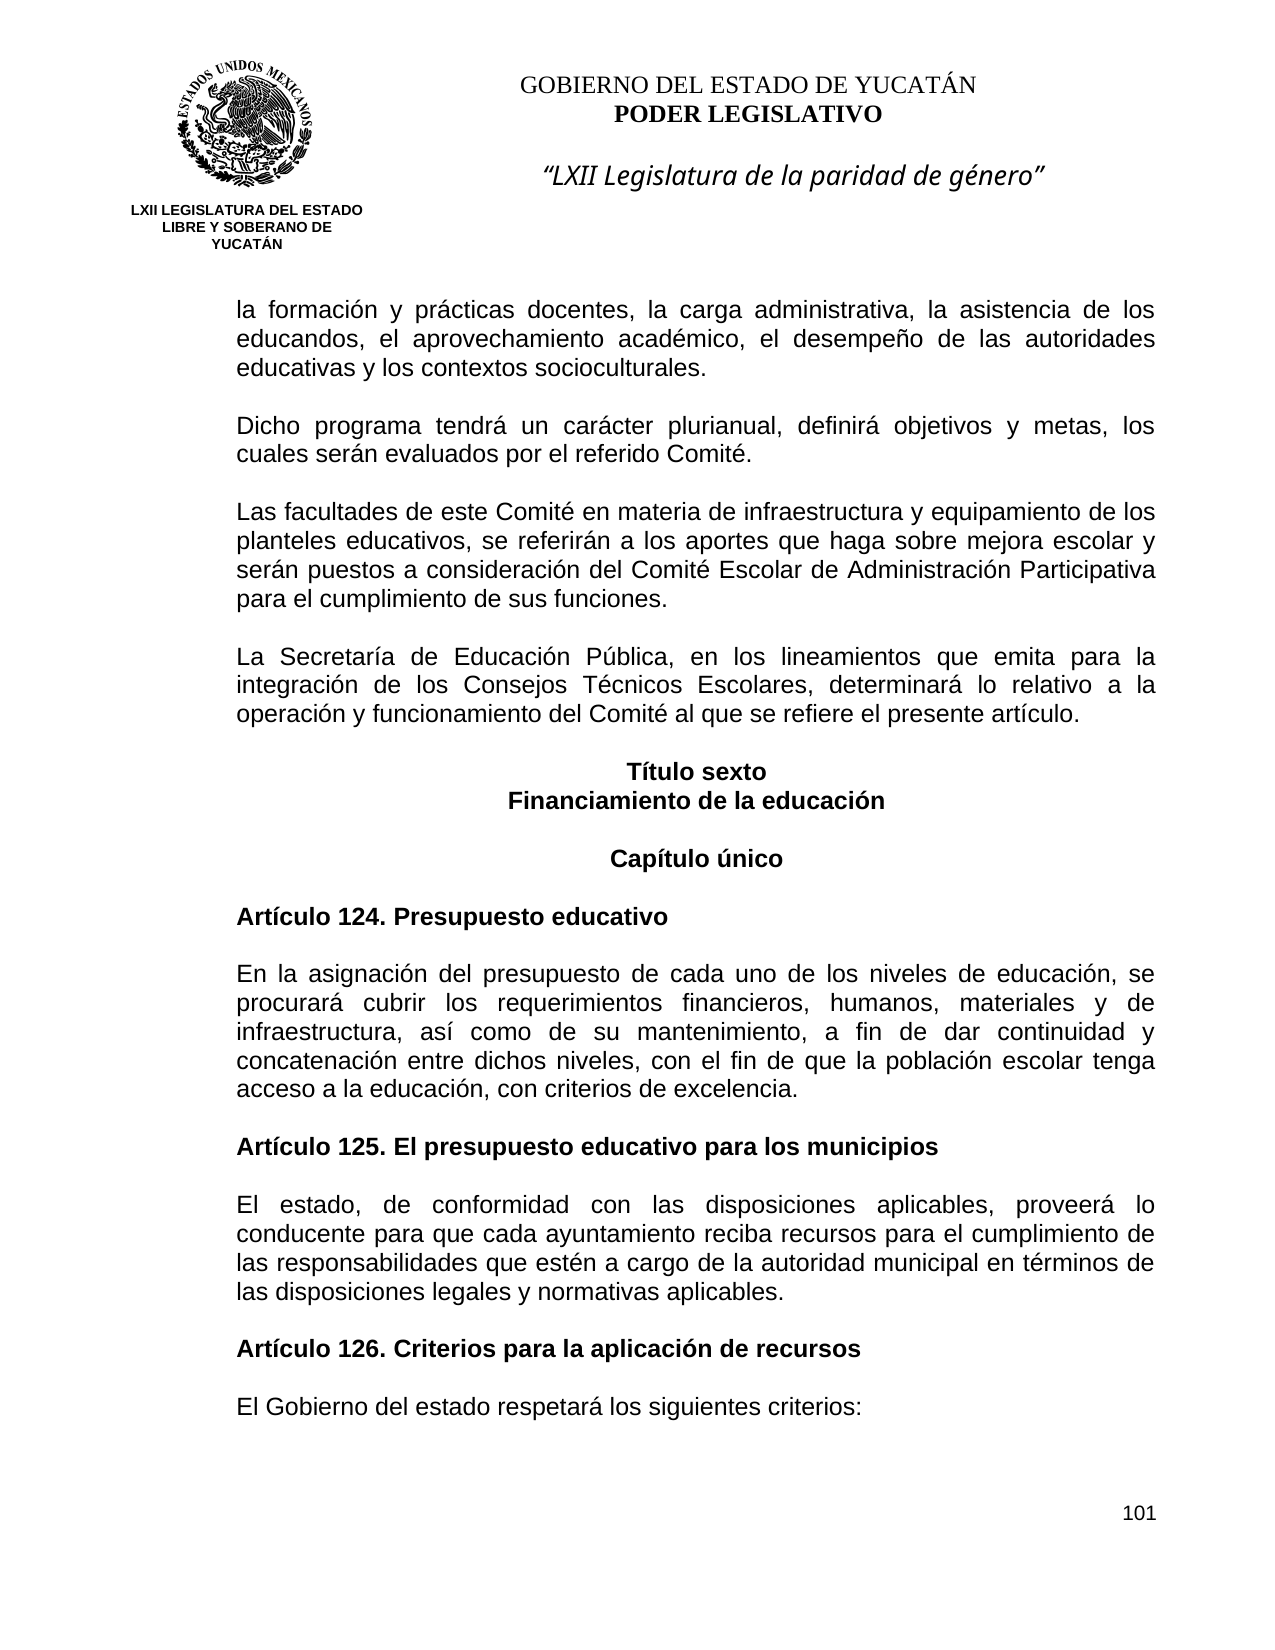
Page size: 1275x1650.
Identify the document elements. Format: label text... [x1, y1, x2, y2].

text Capítulo único [236, 844, 1157, 872]
text En la asignación del presupuesto de cada uno de los niveles de educación, se procurará cubrir los requerimientos financieros, humanos, materiales y de infraestructura, así como de su mantenimiento, a fin de dar continuidad y concatenación entre dichos niveles, con el fin de que la población escolar tenga acceso a la educación, con criterios de excelencia. [236, 959, 1157, 1103]
text Título sexto Financiamiento de la educación [236, 757, 1157, 814]
text La Secretaría de Educación Pública, en los lineamientos que emita para la integración de los Consejos Técnicos Escolares, determinará lo relativo a la operación y funcionamiento del Comité al que se refiere el presente artículo. [236, 642, 1157, 728]
text Artículo 126. Criterios para la aplicación de recursos [236, 1334, 1157, 1363]
text Las facultades de este Comité en materia de infraestructura y equipamiento de los planteles educativos, se referirán a los aportes que haga sobre mejora escolar y serán puestos a consideración del Comité Escolar de Administración Participativa para el cumplimiento de sus funciones. [236, 497, 1157, 612]
text Artículo 124. Presupuesto educativo [236, 902, 1157, 930]
text El estado, de conformidad con las disposiciones aplicables, proveerá lo conducente para que cada ayuntamiento reciba recursos para el cumplimiento de las responsabilidades que estén a cargo de la autoridad municipal en términos de las disposiciones legales y normativas aplicables. [236, 1190, 1157, 1305]
text Dicho programa tendrá un carácter plurianual, definirá objetivos y metas, los cuales serán evaluados por el referido Comité. [236, 411, 1157, 468]
text El Gobierno del estado respetará los siguientes criterios: [236, 1392, 1157, 1421]
text Artículo 125. El presupuesto educativo para los municipios [236, 1132, 1157, 1161]
picture [144, 29, 345, 218]
